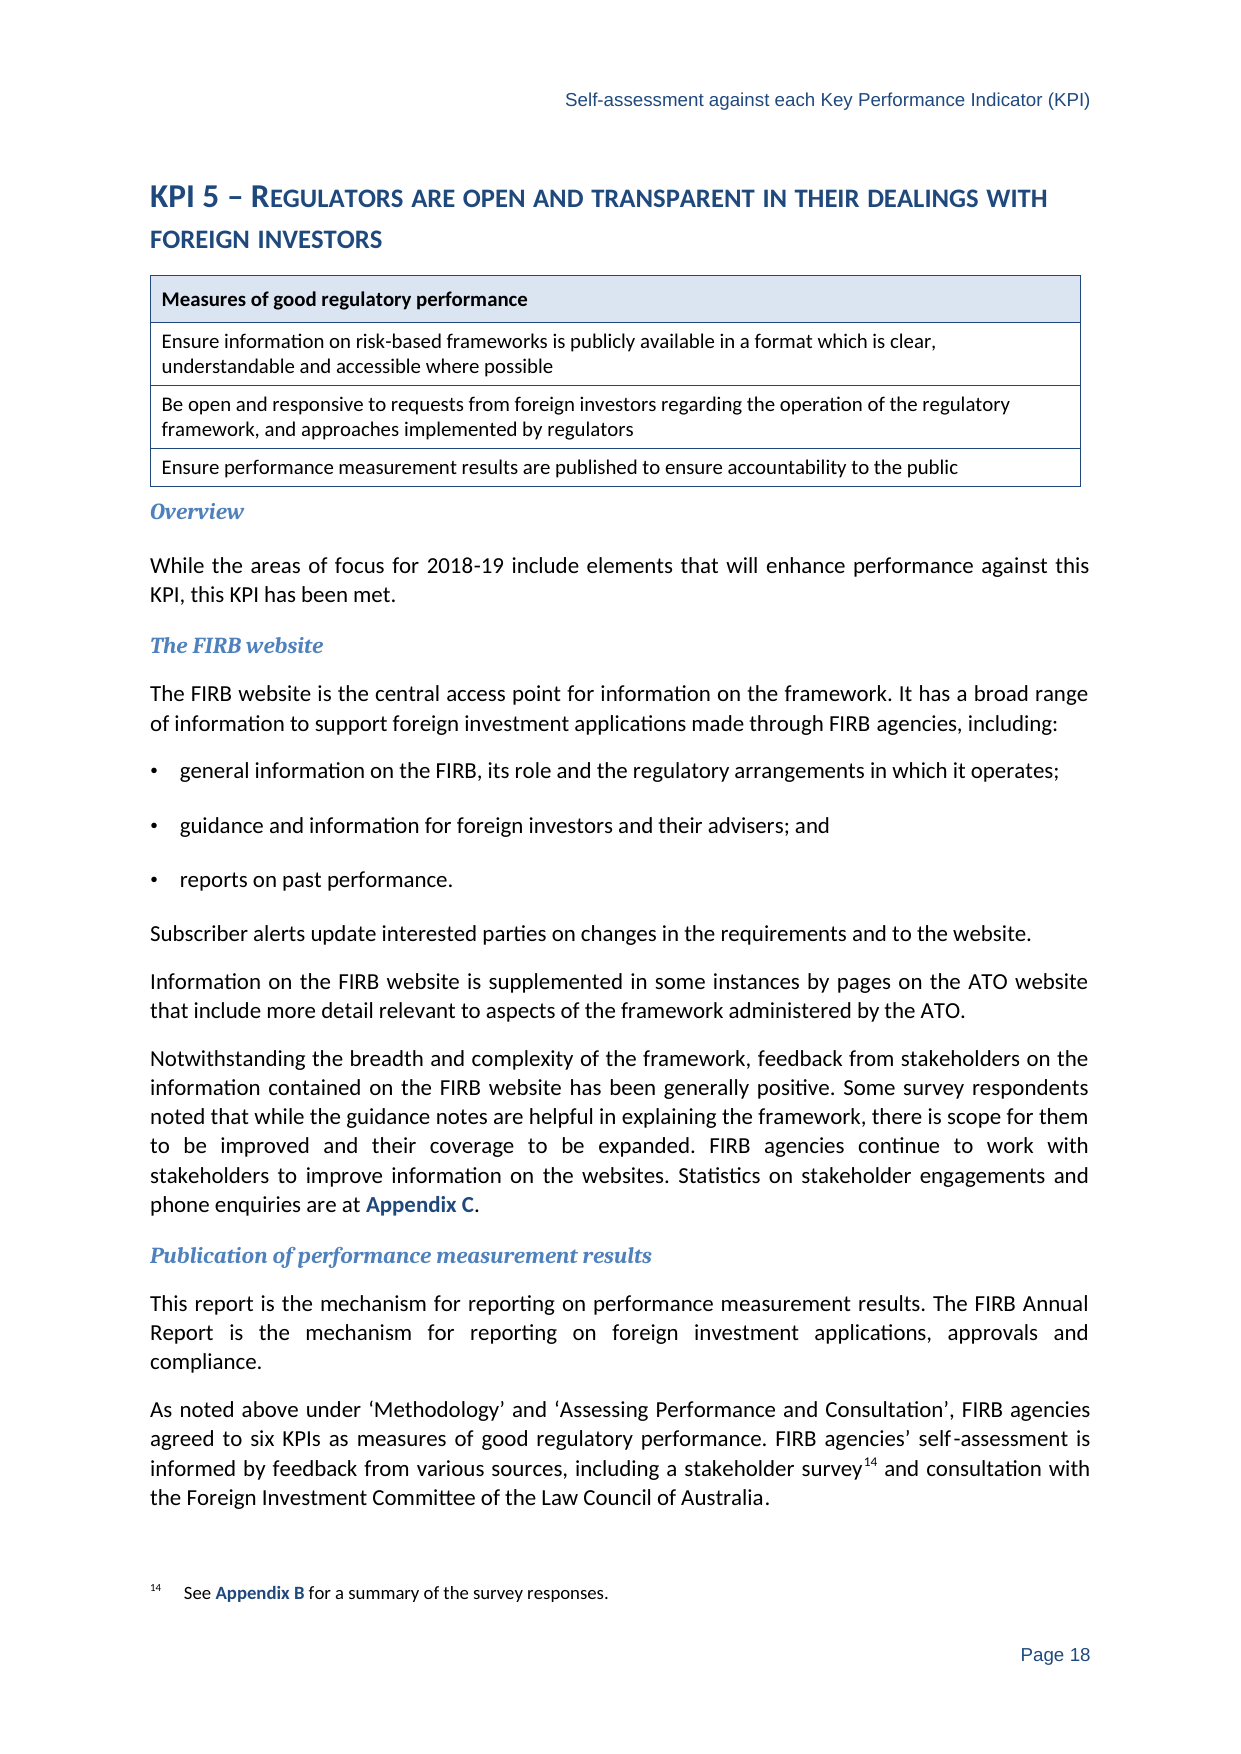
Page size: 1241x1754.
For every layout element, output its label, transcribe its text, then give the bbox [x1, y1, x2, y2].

text guidance and information for foreign investors and their advisers; and [150, 810, 1090, 839]
text While the areas of focus for 2018-19 include elements that will enhance performance against this KPI, this KPI has been met. [150, 550, 1090, 608]
subtitle The FIRB website [150, 633, 1090, 660]
table_header Measures of good regulatory performance [151, 276, 1080, 322]
table_cell Ensure performance measurement results are published to ensure accountability to the public [151, 449, 1080, 486]
subtitle Publication of performance measurement results [150, 1243, 1090, 1269]
text general information on the FIRB, its role and the regulatory arrangements in which it operates; [150, 756, 1090, 785]
table_cell Ensure information on risk-based frameworks is publicly available in a format which is clear, understandable and accessible where possible [151, 323, 1080, 384]
text Subscriber alerts update interested parties on changes in the requirements and to the website. [150, 918, 1090, 947]
text The FIRB website is the central access point for information on the framework. It has a broad range of information to support foreign investment applications made through FIRB agencies, including: [150, 678, 1090, 737]
text Information on the FIRB website is supplemented in some instances by pages on the ATO website that include more detail relevant to aspects of the framework administered by the ATO. [150, 966, 1090, 1024]
text This report is the mechanism for reporting on performance measurement results. The FIRB Annual Report is the mechanism for reporting on foreign investment applications, approvals and compliance. [150, 1288, 1090, 1376]
text reports on past performance. [150, 864, 1090, 893]
text Notwithstanding the breadth and complexity of the framework, feedback from stakeholders on the information contained on the FIRB website has been generally positive. Some survey respondents noted that while the guidance notes are helpful in explaining the framework, there is scope for them to be improved and their coverage to be expanded. FIRB agencies continue to work with stakeholders to improve information on the websites. Statistics on stakeholder engagements and phone enquiries are at Appendix C. [150, 1043, 1090, 1218]
text As noted above under ‘Methodology’ and ‘Assessing Performance and Consultation’, FIRB agencies agreed to six KPIs as measures of good regulatory performance. FIRB agencies’ self-assessment is informed by feedback from various sources, including a stakeholder survey and consultation with the Foreign Investment Committee of the Law Council of Australia. [150, 1394, 1090, 1511]
table_cell Be open and responsive to requests from foreign investors regarding the operation of the regulatory framework, and approaches implemented by regulators [151, 386, 1080, 448]
subtitle Overview [150, 499, 1090, 525]
subtitle KPI 5 – Regulators are open and transparent in their dealings with foreign investors [150, 175, 1090, 256]
